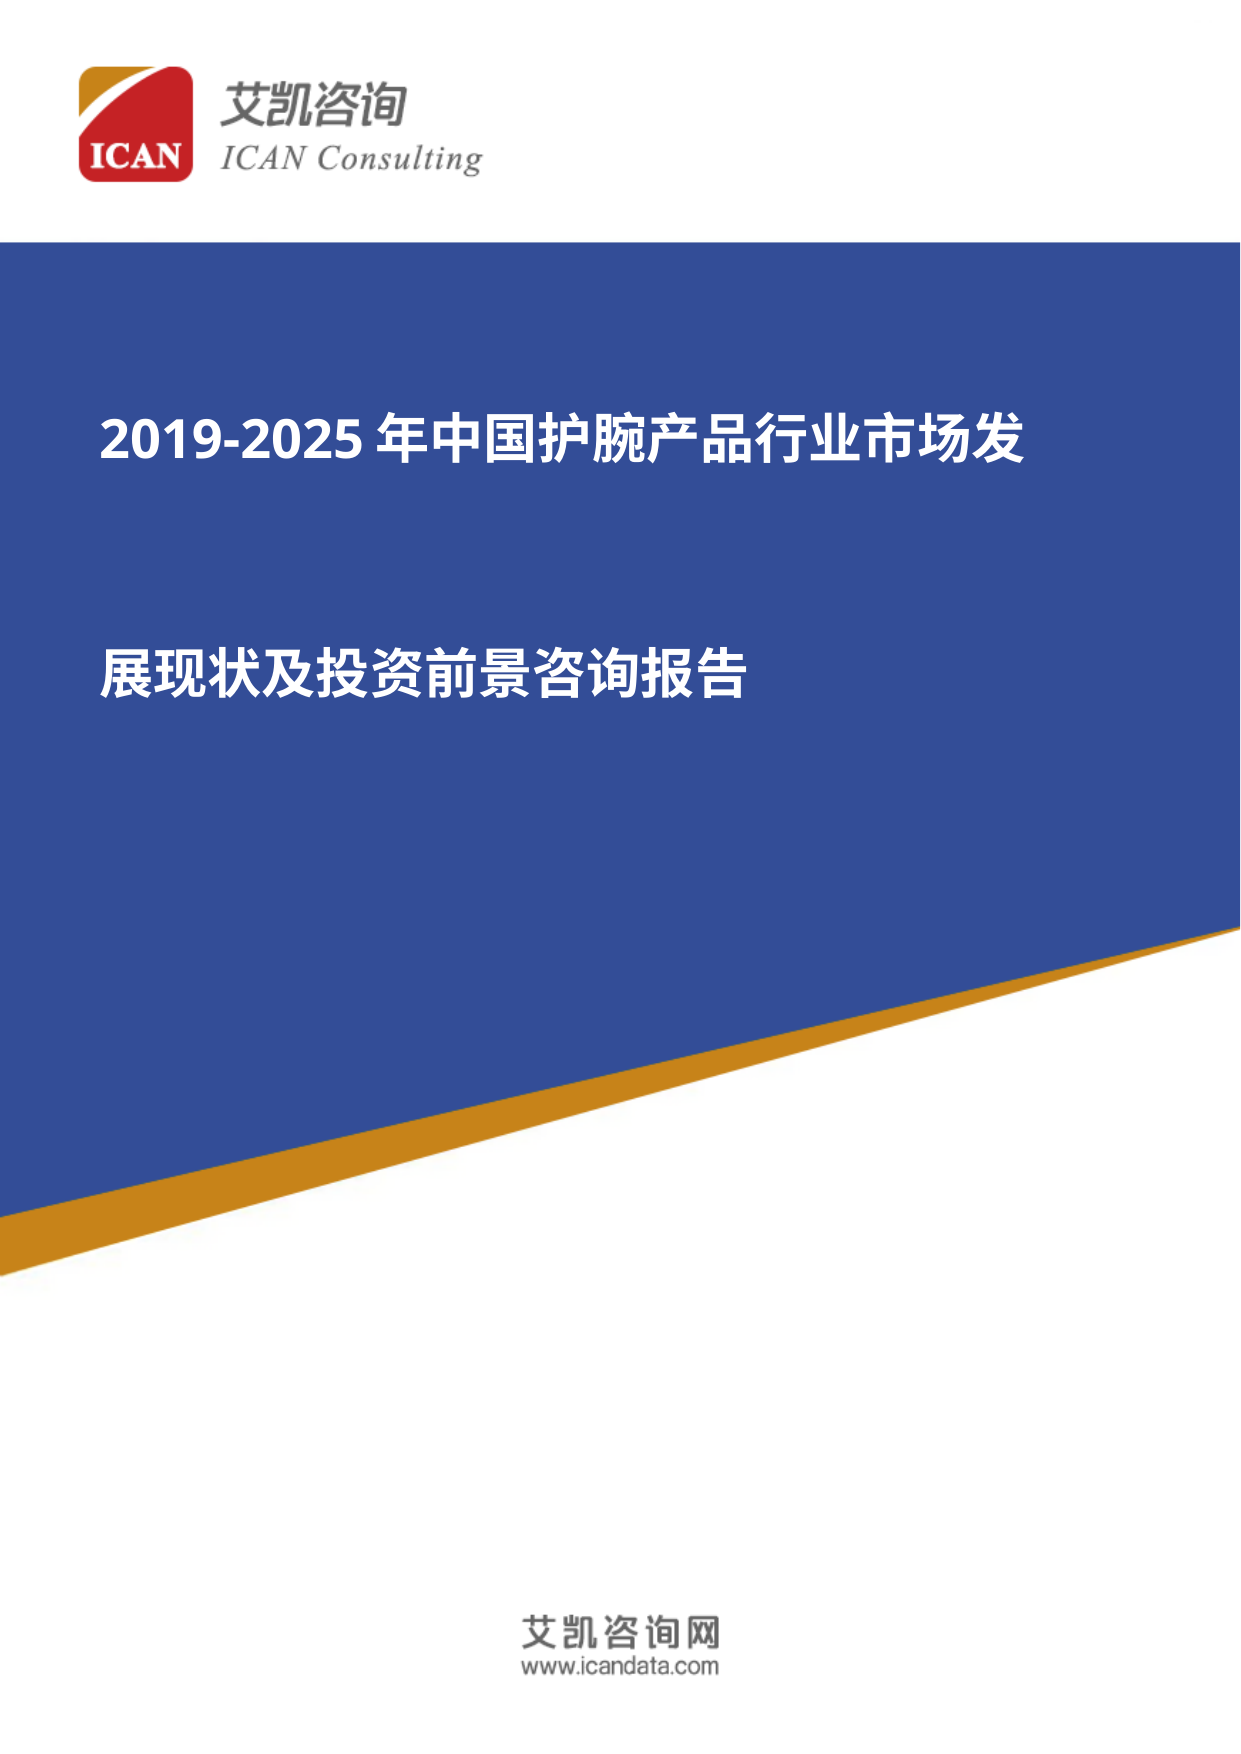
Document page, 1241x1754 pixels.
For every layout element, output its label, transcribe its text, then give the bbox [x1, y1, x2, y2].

picture [0, 5, 1241, 1754]
subtitle 2019-2025年中国护腕产品行业市场发展现状及投资前景咨询报告 [99, 386, 1053, 718]
